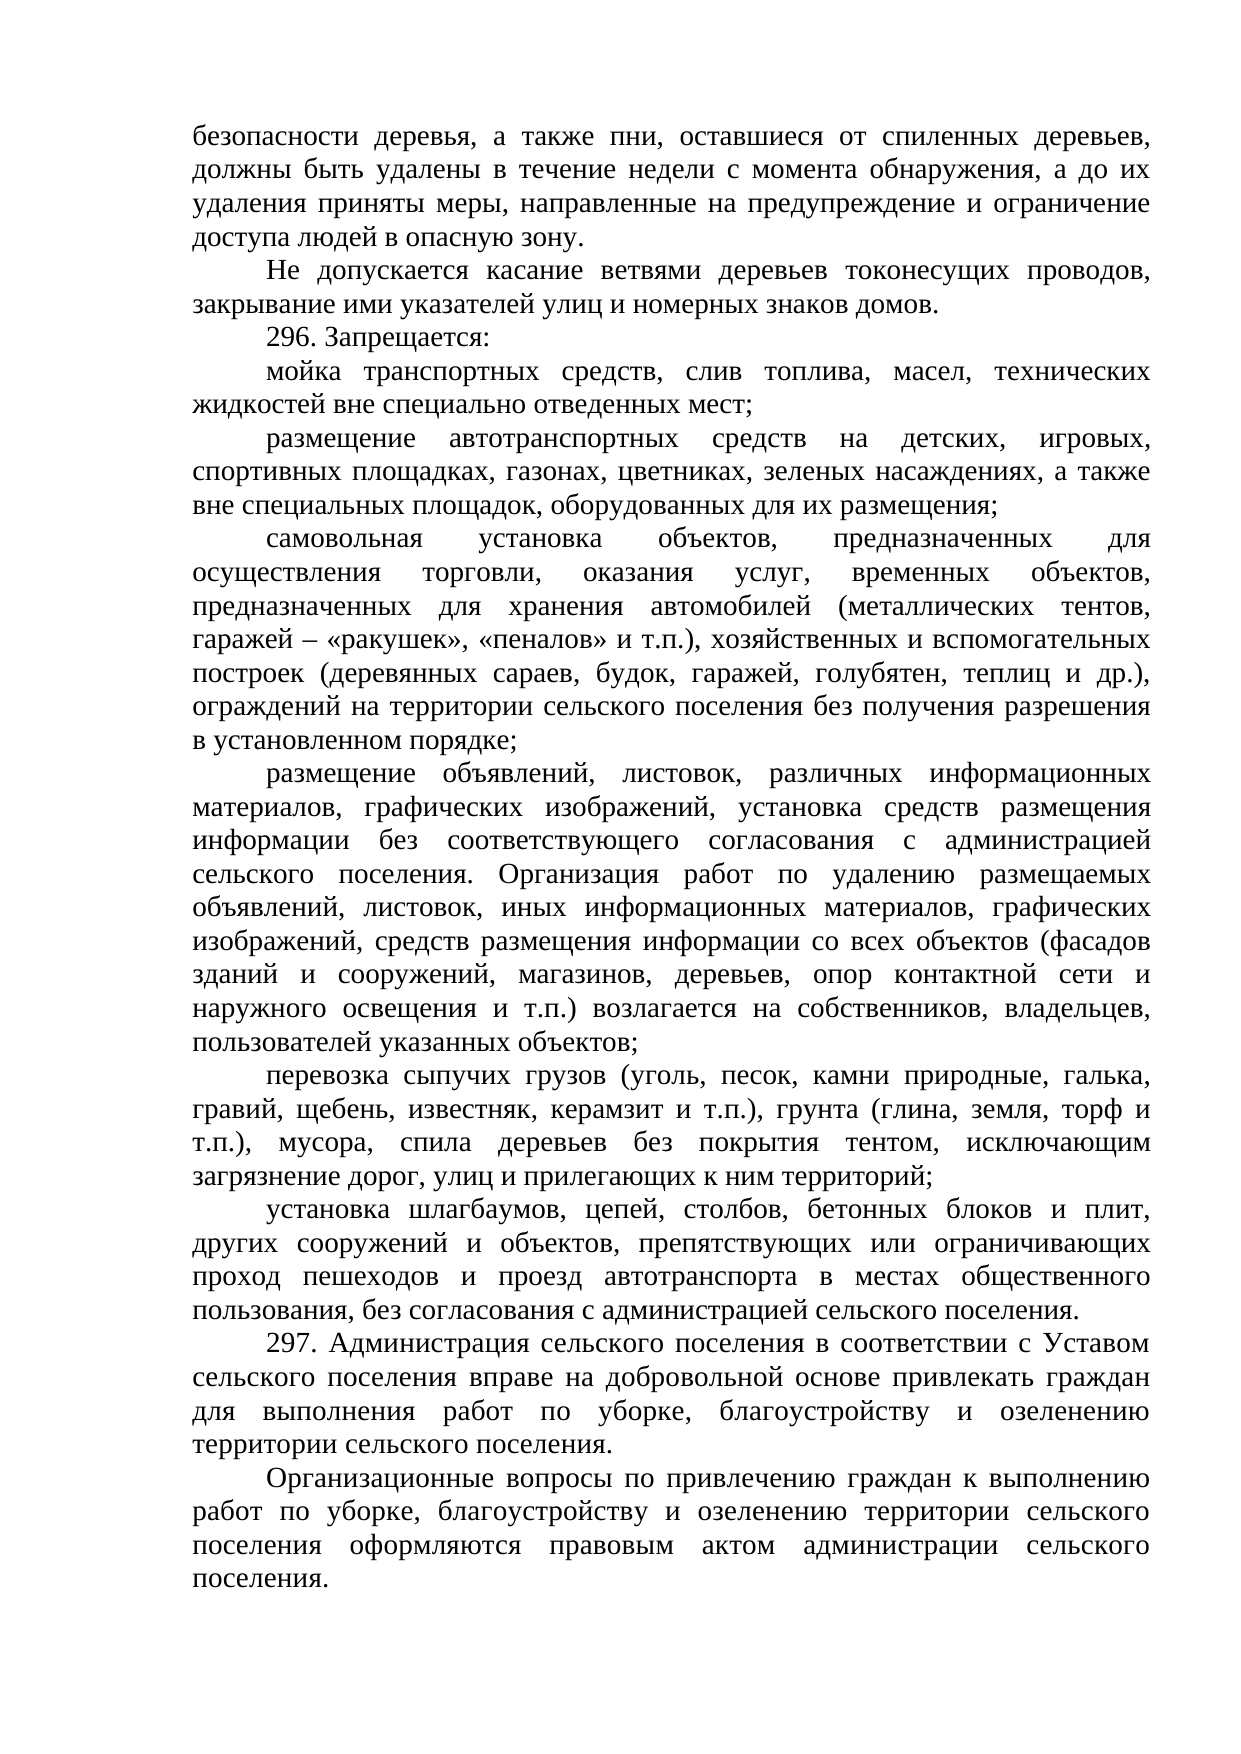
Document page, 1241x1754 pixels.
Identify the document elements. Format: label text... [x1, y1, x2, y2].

text размещение объявлений, листовок, различных информационных материалов, графических изображений, установка средств размещения информации без соответствующего согласования с администрацией сельского поселения. Организация работ по удалению размещаемых объявлений, листовок, иных информационных материалов, графических изображений, средств размещения информации со всех объектов (фасадов зданий и сооружений, магазинов, деревьев, опор контактной сети и наружного освещения и т.п.) возлагается на собственников, владельцев, пользователей указанных объектов; [192, 755, 1152, 1057]
text 297. Администрация сельского поселения в соответствии с Уставом сельского поселения вправе на добровольной основе привлекать граждан для выполнения работ по уборке, благоустройству и озеленению территории сельского поселения. [192, 1326, 1152, 1460]
text Организационные вопросы по привлечению граждан к выполнению работ по уборке, благоустройству и озеленению территории сельского поселения оформляются правовым актом администрации сельского поселения. [192, 1460, 1152, 1594]
text 296. Запрещается: [192, 319, 1152, 353]
text перевозка сыпучих грузов (уголь, песок, камни природные, галька, гравий, щебень, известняк, керамзит и т.п.), грунта (глина, земля, торф и т.п.), мусора, спила деревьев без покрытия тентом, исключающим загрязнение дорог, улиц и прилегающих к ним территорий; [192, 1057, 1152, 1191]
text мойка транспортных средств, слив топлива, масел, технических жидкостей вне специально отведенных мест; [192, 353, 1152, 420]
text размещение автотранспортных средств на детских, игровых, спортивных площадках, газонах, цветниках, зеленых насаждениях, а также вне специальных площадок, оборудованных для их размещения; [192, 420, 1152, 521]
text Не допускается касание ветвями деревьев токонесущих проводов, закрывание ими указателей улиц и номерных знаков домов. [192, 252, 1152, 319]
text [192, 118, 1152, 252]
text установка шлагбаумов, цепей, столбов, бетонных блоков и плит, других сооружений и объектов, препятствующих или ограничивающих проход пешеходов и проезд автотранспорта в местах общественного пользования, без согласования с администрацией сельского поселения. [192, 1191, 1152, 1326]
text самовольная установка объектов, предназначенных для осуществления торговли, оказания услуг, временных объектов, предназначенных для хранения автомобилей (металлических тентов, гаражей – «ракушек», «пеналов» и т.п.), хозяйственных и вспомогательных построек (деревянных сараев, будок, гаражей, голубятен, теплиц и др.), ограждений на территории сельского поселения без получения разрешения в установленном порядке; [192, 521, 1152, 755]
